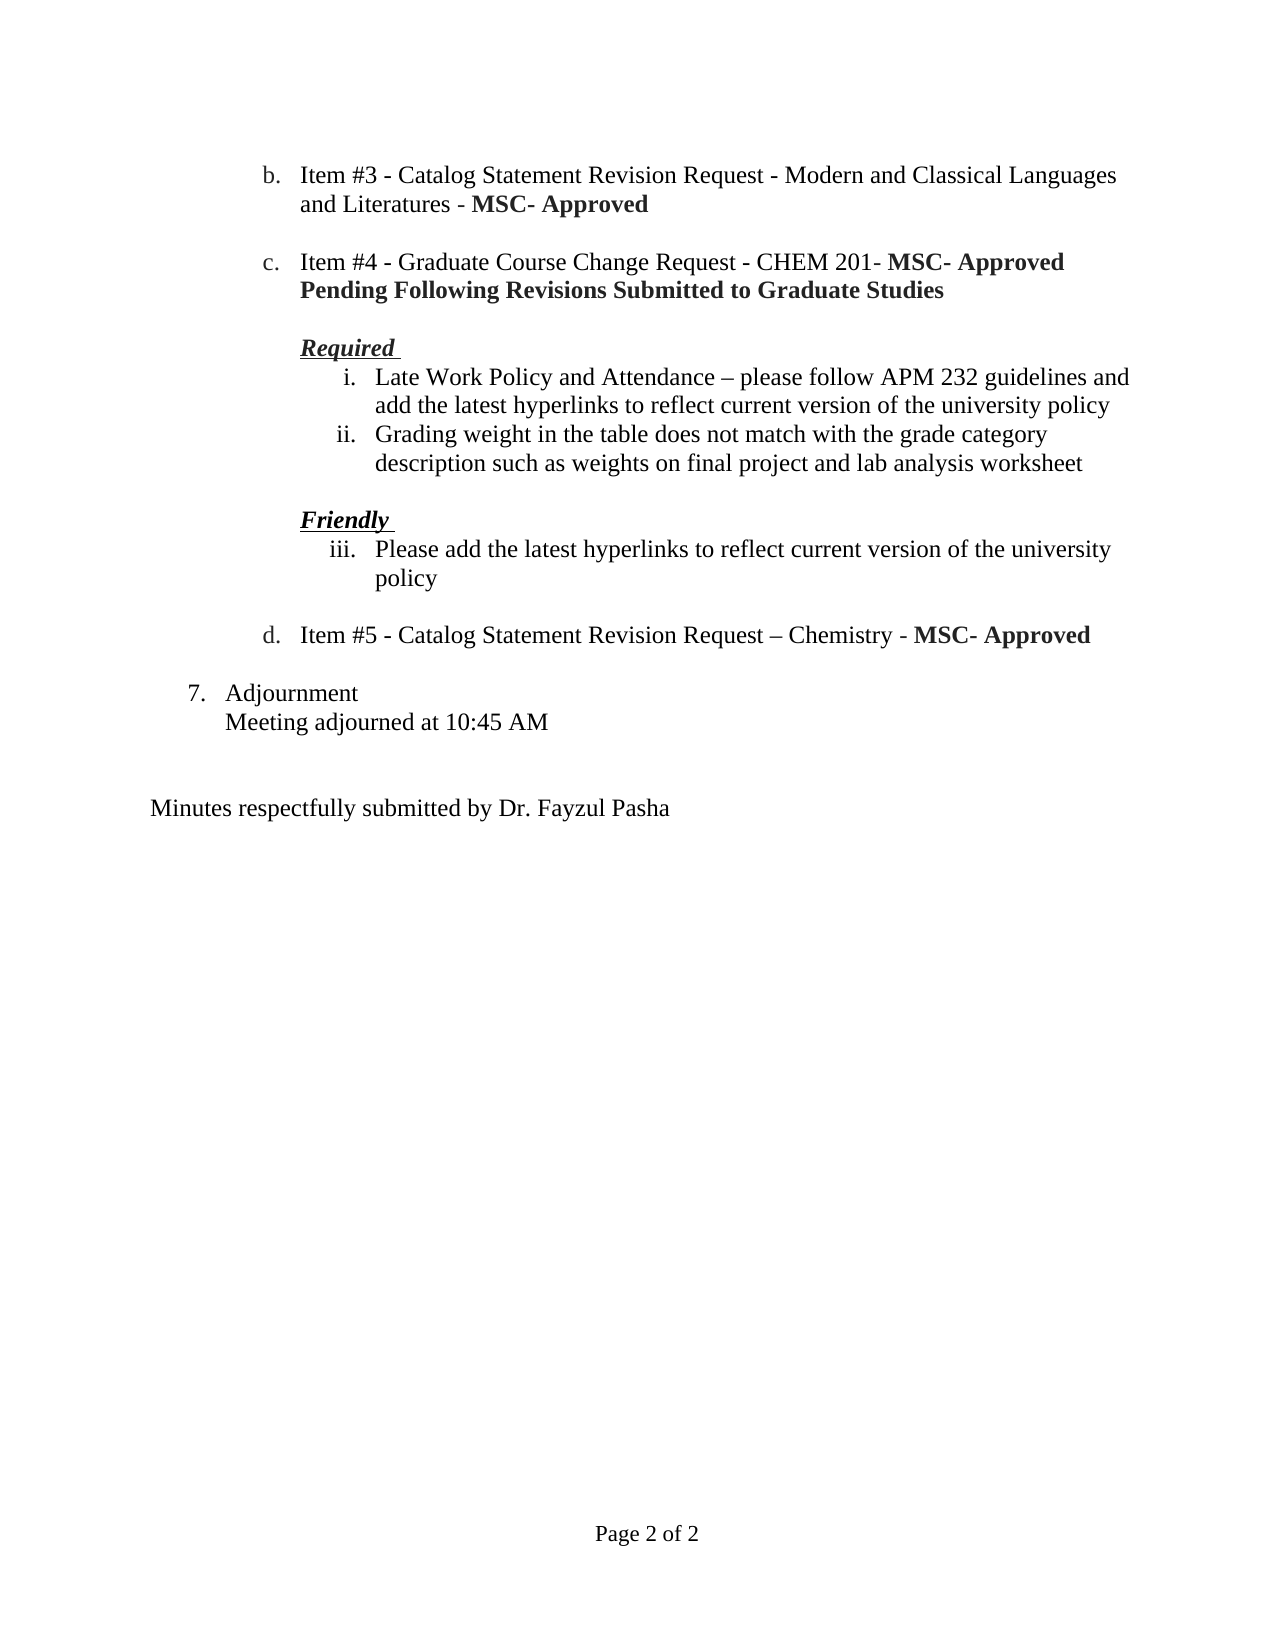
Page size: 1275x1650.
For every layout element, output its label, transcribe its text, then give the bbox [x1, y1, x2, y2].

text Minutes respectfully submitted by Dr. Fayzul Pasha [150, 793, 1144, 822]
list Meeting adjourned at 10:45 AM [225, 707, 1144, 736]
list Late Work Policy and Attendance – please follow APM 232 guidelines and add the latest hyperlinks to reflect current version of the university policy [356, 362, 1144, 419]
text Friendly [225, 506, 1144, 534]
list Item #4 - Graduate Course Change Request - CHEM 201- MSC- Approved Pending Following Revisions Submitted to Graduate Studies [262, 247, 1144, 304]
list Required [300, 333, 1144, 362]
list Grading weight in the table does not match with the grade category description such as weights on final project and lab analysis worksheet [356, 419, 1144, 477]
list Item #5 - Catalog Statement Revision Request – Chemistry - MSC- Approved [262, 621, 1144, 649]
list Item #3 - Catalog Statement Revision Request - Modern and Classical Languages and Literatures - MSC- Approved [262, 161, 1144, 218]
list Adjournment [187, 678, 1144, 707]
list Please add the latest hyperlinks to reflect current version of the university policy [356, 534, 1144, 592]
